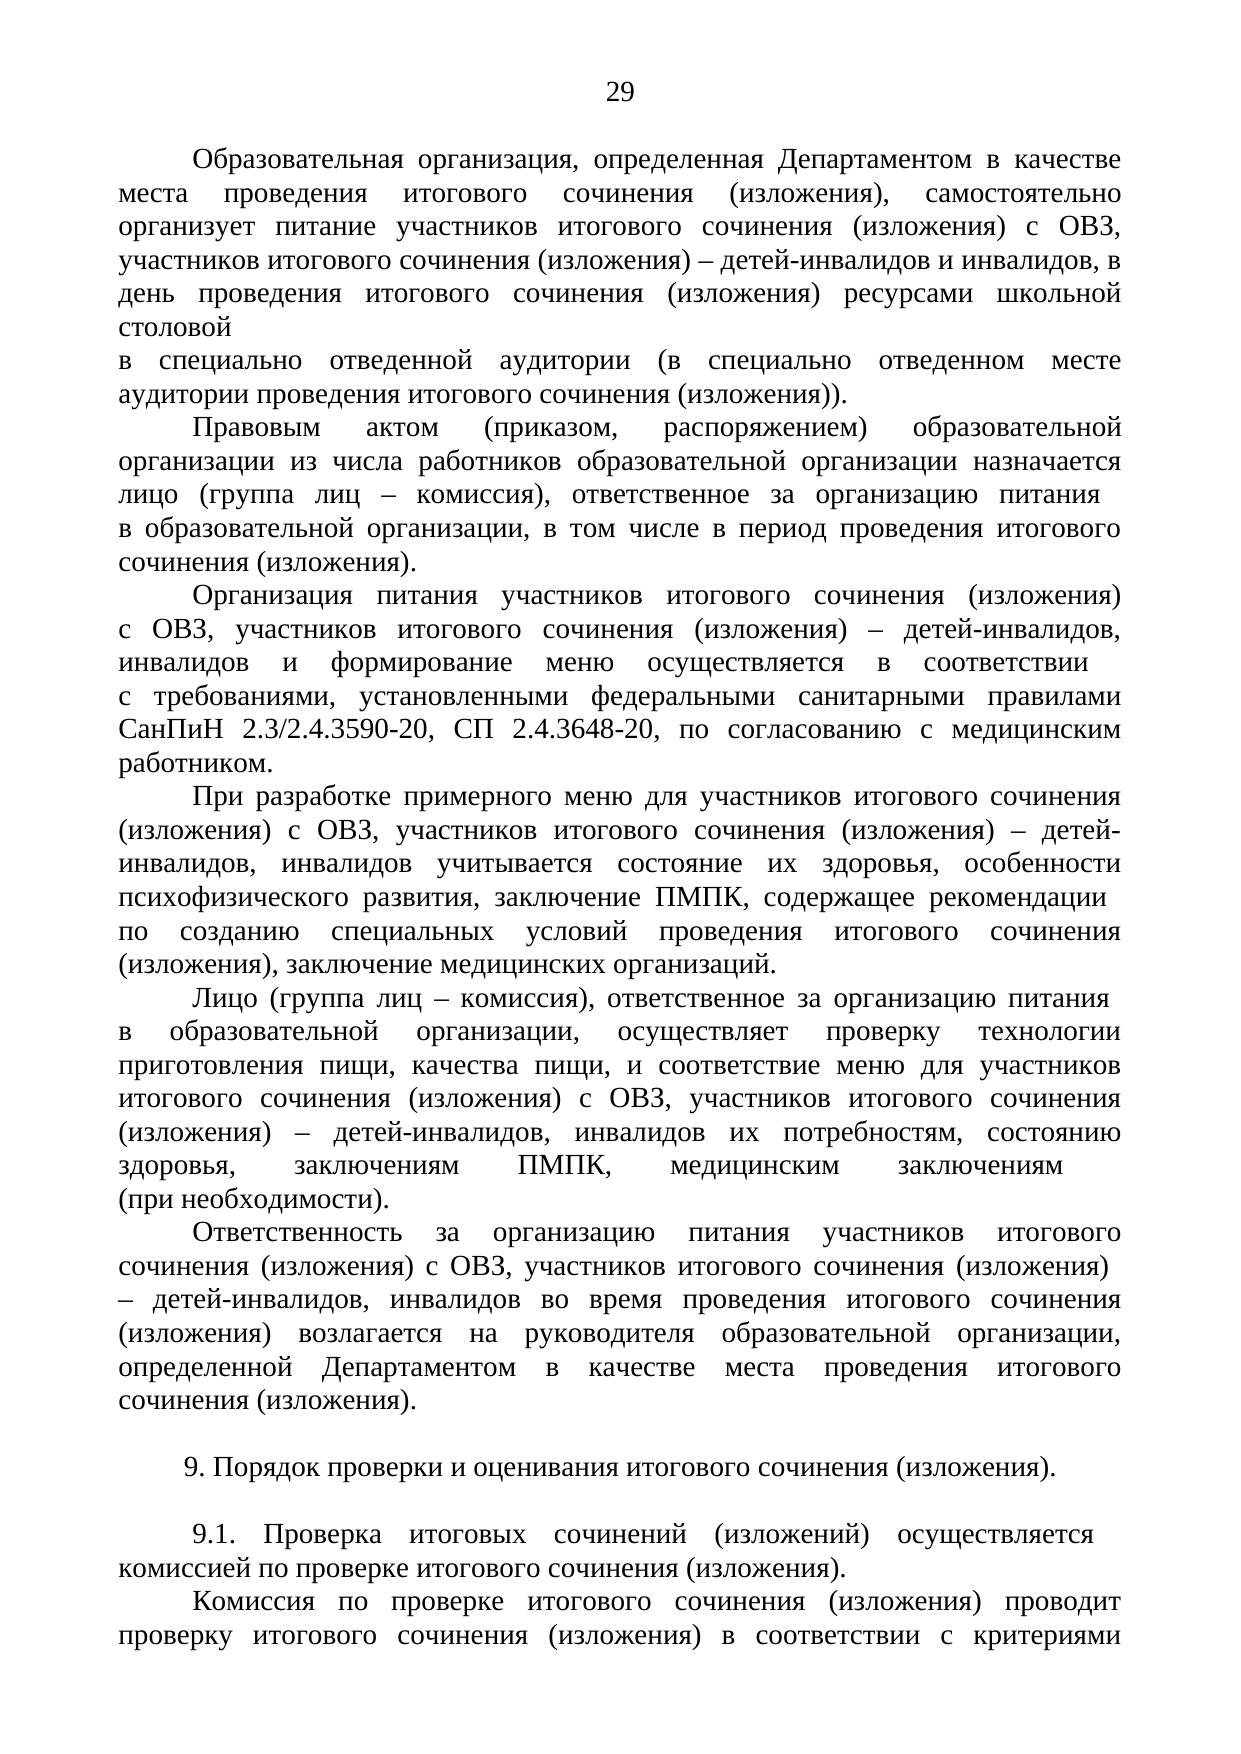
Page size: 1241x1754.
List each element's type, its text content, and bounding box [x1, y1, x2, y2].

text Лицо (группа лиц – комиссия), ответственное за организацию питания в образовательной организации, осуществляет проверку технологии приготовления пищи, качества пищи, и соответствие меню для участников итогового сочинения (изложения) с ОВЗ, участников итогового сочинения (изложения) – детей-инвалидов, инвалидов их потребностям, состоянию здоровья, заключениям ПМПК, медицинским заключениям (при необходимости). [118, 980, 1122, 1214]
text Образовательная организация, определенная Департаментом в качестве места проведения итогового сочинения (изложения), самостоятельно организует питание участников итогового сочинения (изложения) с ОВЗ, участников итогового сочинения (изложения) – детей-инвалидов и инвалидов, в день проведения итогового сочинения (изложения) ресурсами школьной столовой в специально отведенной аудитории (в специально отведенном месте аудитории проведения итогового сочинения (изложения)). [118, 141, 1122, 409]
text 9. Порядок проверки и оценивания итогового сочинения (изложения). [118, 1449, 1122, 1483]
text Правовым актом (приказом, распоряжением) образовательной организации из числа работников образовательной организации назначается лицо (группа лиц – комиссия), ответственное за организацию питания в образовательной организации, в том числе в период проведения итогового сочинения (изложения). [118, 409, 1122, 577]
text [118, 1583, 1122, 1651]
text При разработке примерного меню для участников итогового сочинения (изложения) с ОВЗ, участников итогового сочинения (изложения) – детей-инвалидов, инвалидов учитывается состояние их здоровья, особенности психофизического развития, заключение ПМПК, содержащее рекомендации по созданию специальных условий проведения итогового сочинения (изложения), заключение медицинских организаций. [118, 778, 1122, 980]
text Ответственность за организацию питания участников итогового сочинения (изложения) с ОВЗ, участников итогового сочинения (изложения) – детей-инвалидов, инвалидов во время проведения итогового сочинения (изложения) возлагается на руководителя образовательной организации, определенной Департаментом в качестве места проведения итогового сочинения (изложения). [118, 1214, 1122, 1416]
text Организация питания участников итогового сочинения (изложения) с ОВЗ, участников итогового сочинения (изложения) – детей-инвалидов, инвалидов и формирование меню осуществляется в соответствии с требованиями, установленными федеральными санитарными правилами СанПиН 2.3/2.4.3590-20, СП 2.4.3648-20, по согласованию с медицинским работником. [118, 577, 1122, 778]
text 9.1. Проверка итоговых сочинений (изложений) осуществляется комиссией по проверке итогового сочинения (изложения). [118, 1516, 1122, 1583]
